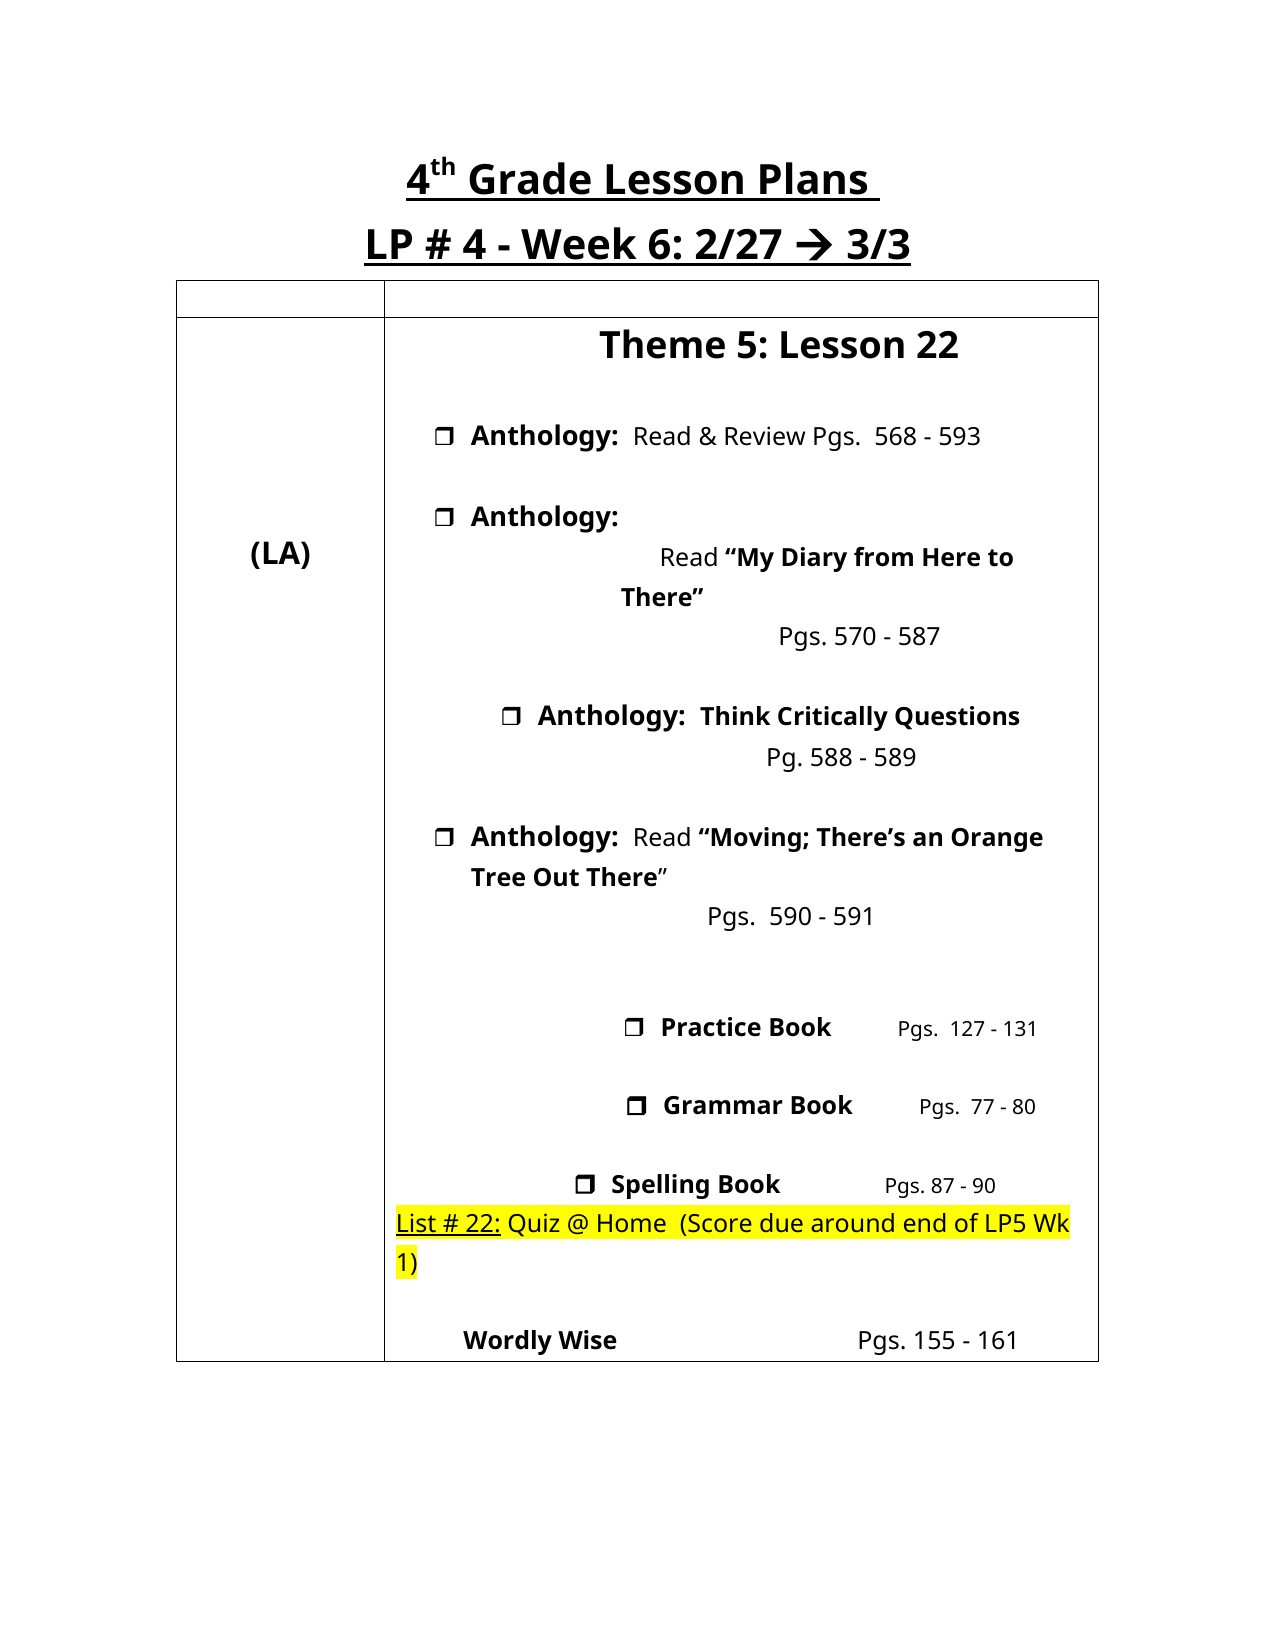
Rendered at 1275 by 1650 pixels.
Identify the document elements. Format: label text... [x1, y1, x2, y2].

table_cell (LA) [177, 318, 384, 1361]
table_cell Theme 5: Lesson 22 Anthology: Read & Review Pgs. 568 - 593 Anthology: Read “My Diary from Here to There” Pgs. 570 - 587 Anthology: Think Critically Questions Pg. 588 - 589 Anthology: Read “Moving; There’s an Orange Tree Out There” Pgs. 590 - 591 Practice Book Pgs. 127 - 131 Grammar Book Pgs. 77 - 80 Spelling Book Pgs. 87 - 90 List # 22: Quiz @ Home (Score due around end of LP5 Wk 1) Wordly Wise Pgs. 155 - 161 [385, 318, 1098, 1361]
text LP # 4 - Week 6: 2/27 3/3 [187, 215, 1087, 272]
text 4th Grade Lesson Plans [187, 150, 1087, 207]
table_header [177, 281, 384, 317]
table_header [385, 281, 1098, 317]
